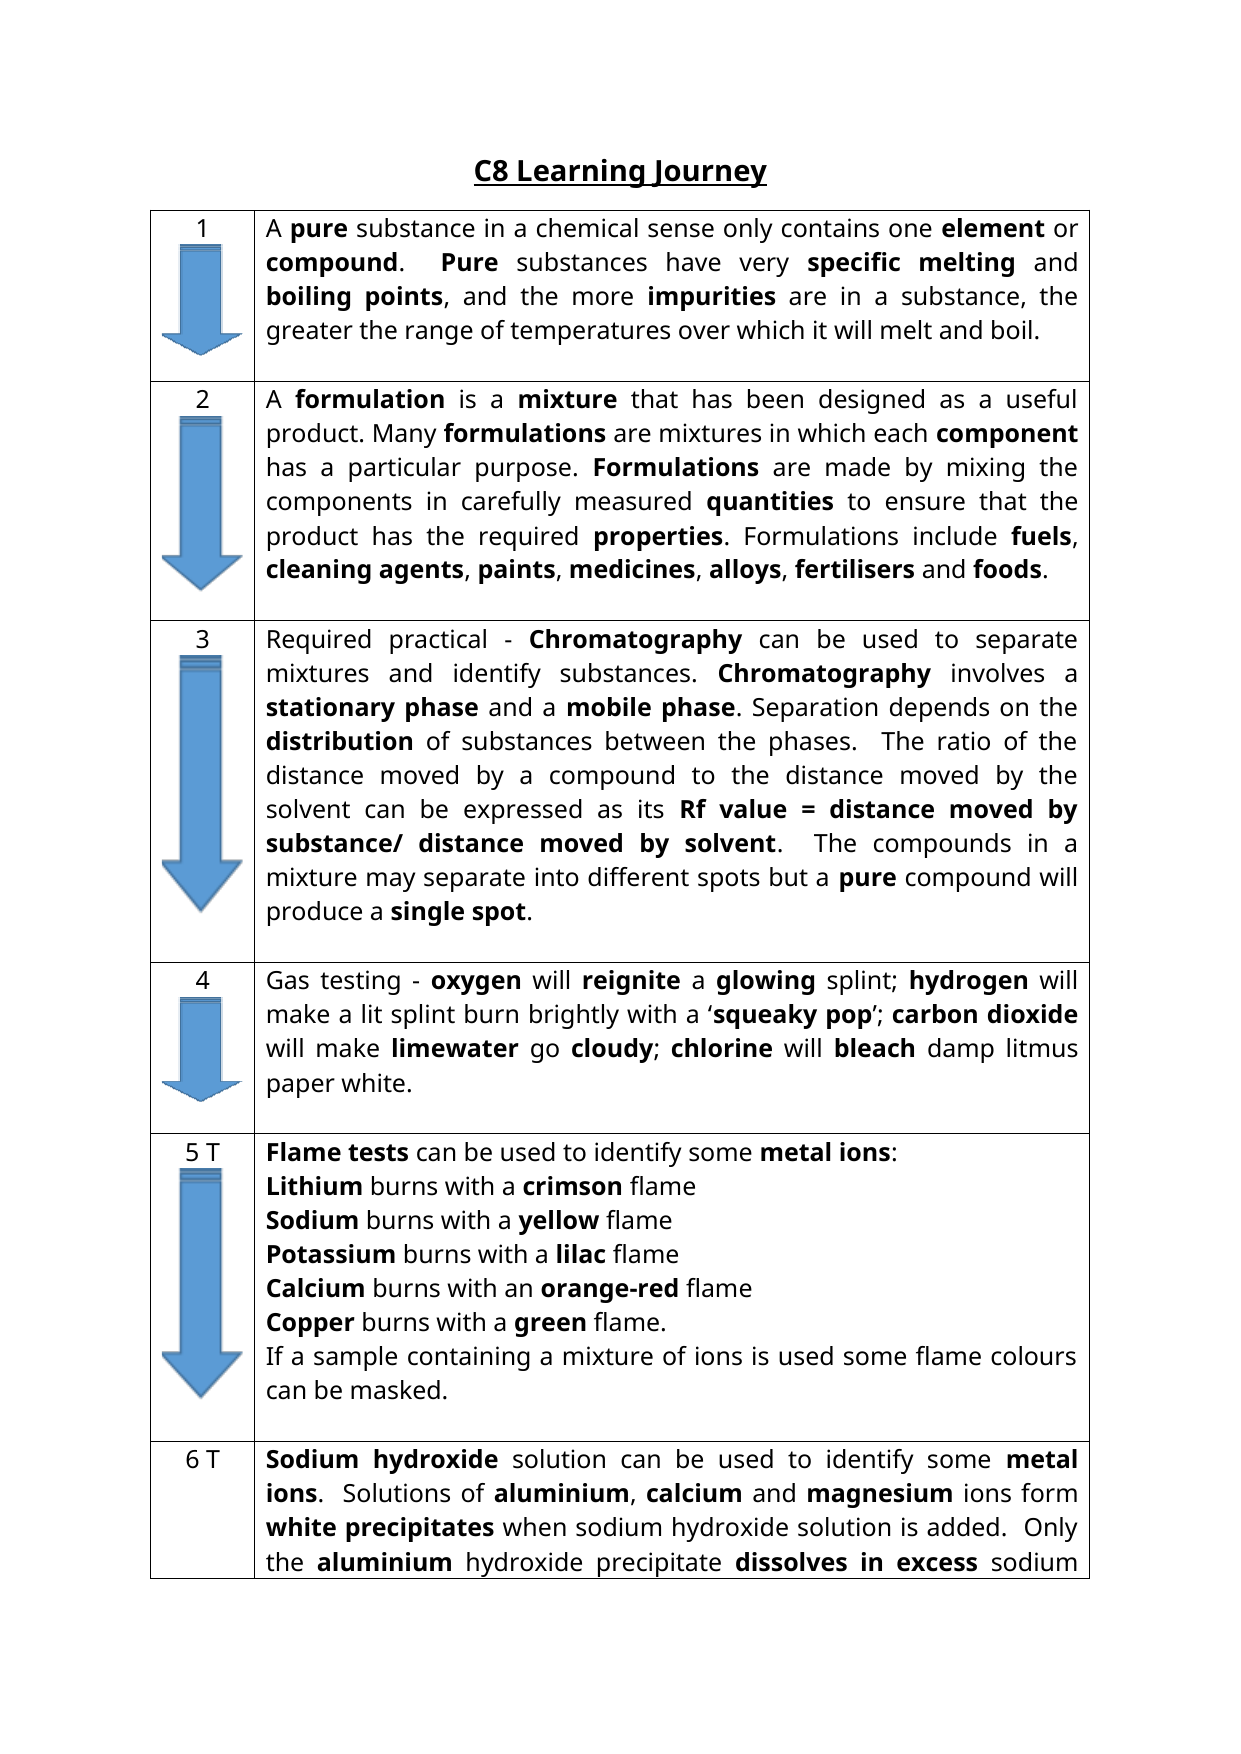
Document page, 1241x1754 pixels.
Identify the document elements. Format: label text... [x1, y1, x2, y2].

picture [161, 244, 243, 360]
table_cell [255, 1442, 1089, 1578]
picture [161, 655, 243, 923]
picture [161, 416, 243, 598]
table_header 1 [151, 211, 254, 381]
table_cell 4 [151, 963, 254, 1133]
table_header A pure substance in a chemical sense only contains one element or compound. Pure substances have very specific melting and boiling points, and the more impurities are in a substance, the greater the range of temperatures over which it will melt and boil. [255, 211, 1089, 381]
table_cell Required practical - Chromatography can be used to separate mixtures and identify substances. Chromatography involves a stationary phase and a mobile phase. Separation depends on the distribution of substances between the phases. The ratio of the distance moved by a compound to the distance moved by the solvent can be expressed as its Rf value = distance moved by substance/ distance moved by solvent. The compounds in a mixture may separate into different spots but a pure compound will produce a single spot. [255, 621, 1089, 962]
table_cell 3 [151, 621, 254, 962]
table_cell A formulation is a mixture that has been designed as a useful product. Many formulations are mixtures in which each component has a particular purpose. Formulations are made by mixing the components in carefully measured quantities to ensure that the product has the required properties. Formulations include fuels, cleaning agents, paints, medicines, alloys, fertilisers and foods. [255, 382, 1089, 620]
table_cell 2 [151, 382, 254, 620]
picture [161, 1168, 243, 1408]
table_cell Gas testing - oxygen will reignite a glowing splint; hydrogen will make a lit splint burn brightly with a ‘squeaky pop’; carbon dioxide will make limewater go cloudy; chlorine will bleach damp litmus paper white. [255, 963, 1089, 1133]
table_cell 5 T [151, 1134, 254, 1441]
table_cell 6 T [151, 1442, 254, 1578]
table_cell Flame tests can be used to identify some metal ions: Lithium burns with a crimson flame Sodium burns with a yellow flame Potassium burns with a lilac flame Calcium burns with an orange-red flame Copper burns with a green flame. If a sample containing a mixture of ions is used some flame colours can be masked. [255, 1134, 1089, 1441]
text C8 Learning Journey [150, 150, 1090, 190]
picture [161, 997, 243, 1106]
